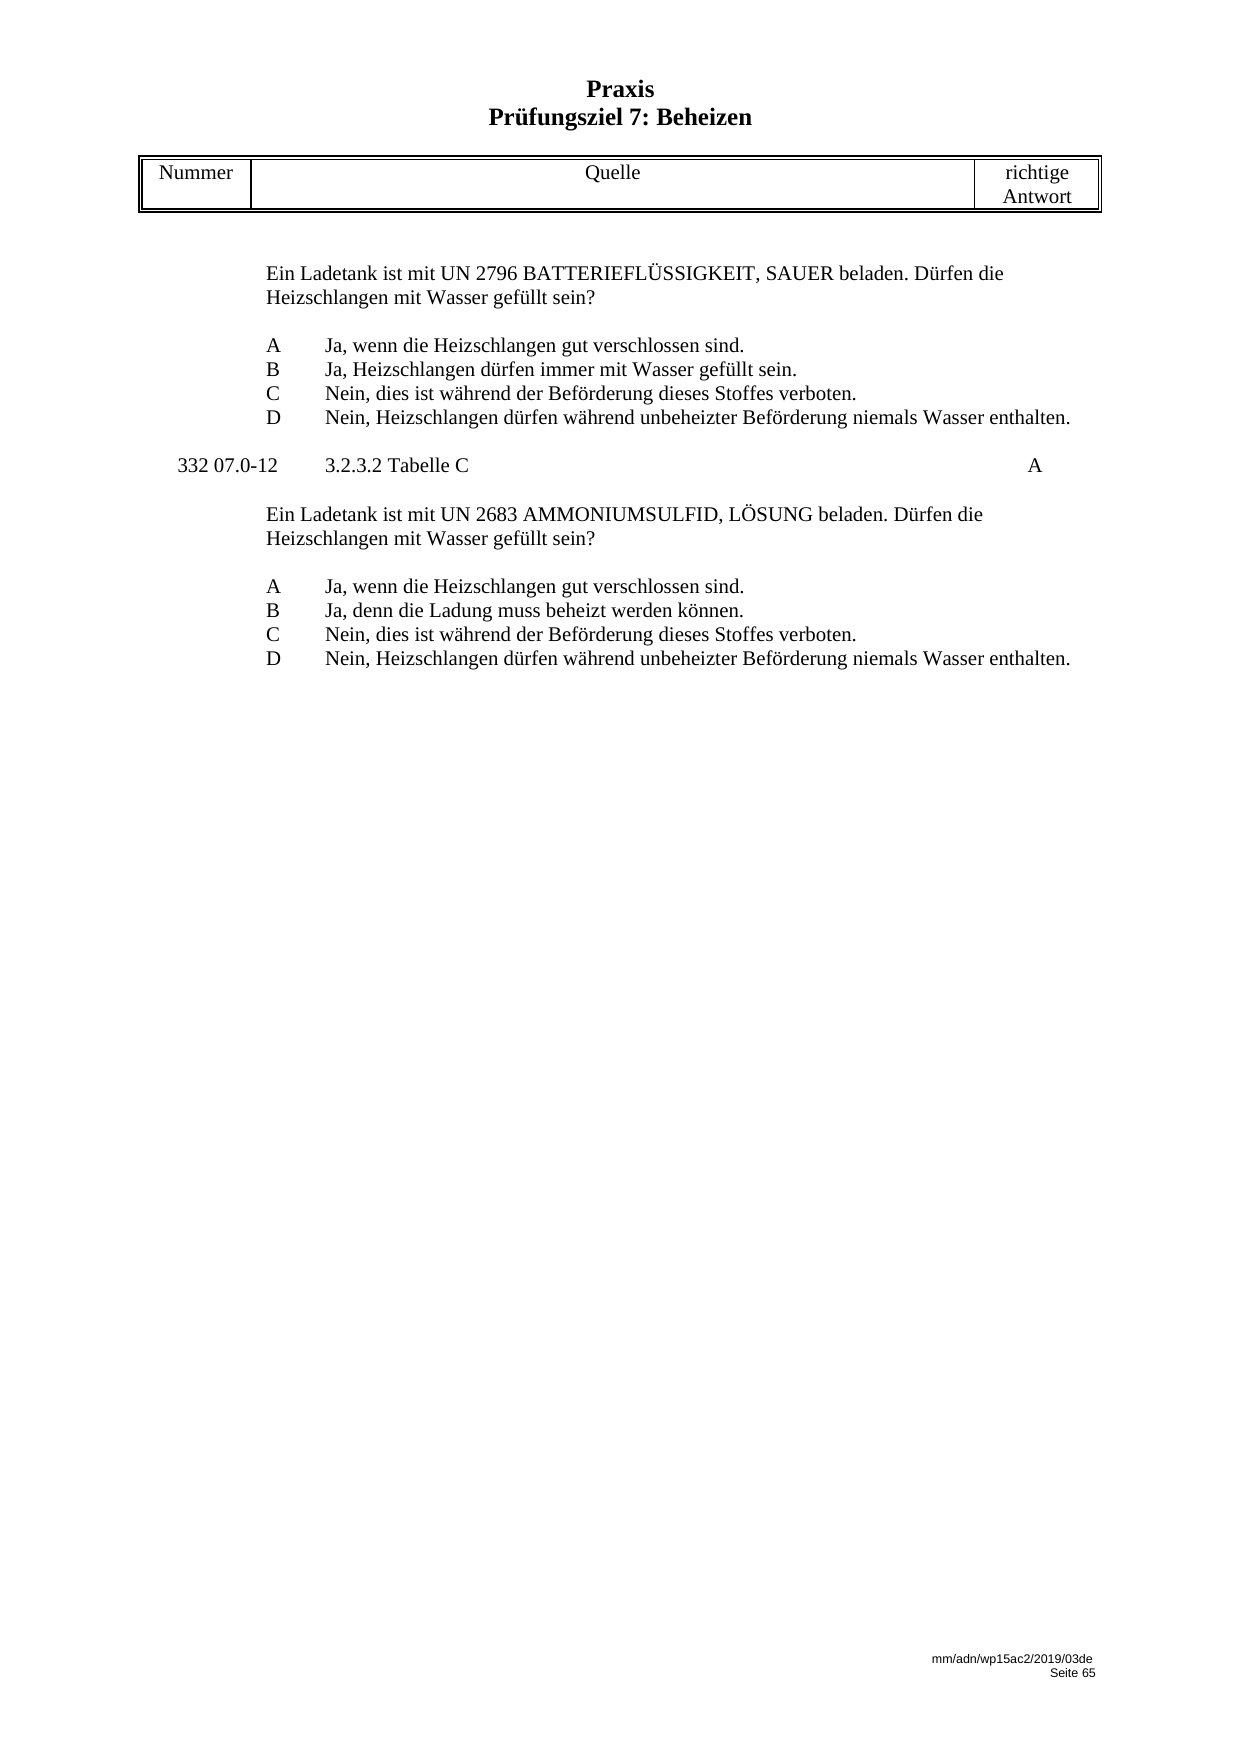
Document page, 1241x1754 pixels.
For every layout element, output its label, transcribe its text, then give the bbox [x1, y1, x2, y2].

text Ein Ladetank ist mit UN 2796 BATTERIEFLÜSSIGKEIT, SAUER beladen. Dürfen die Heizschlangen mit Wasser gefüllt sein? [148, 261, 1093, 309]
text 332 07.0-12 3.2.3.2 Tabelle C A [148, 453, 1093, 477]
text Ein Ladetank ist mit UN 2683 AMMONIUMSULFID, LÖSUNG beladen. Dürfen die Heizschlangen mit Wasser gefüllt sein? [148, 502, 1093, 550]
text B Ja, Heizschlangen dürfen immer mit Wasser gefüllt sein. [148, 357, 1093, 381]
text D Nein, Heizschlangen dürfen während unbeheizter Beförderung niemals Wasser enthalten. [148, 405, 1093, 429]
text A Ja, wenn die Heizschlangen gut verschlossen sind. [148, 574, 1093, 598]
text B Ja, denn die Ladung muss beheizt werden können. [148, 598, 1093, 622]
text C Nein, dies ist während der Beförderung dieses Stoffes verboten. [148, 622, 1093, 646]
text A Ja, wenn die Heizschlangen gut verschlossen sind. [148, 333, 1093, 357]
text D Nein, Heizschlangen dürfen während unbeheizter Beförderung niemals Wasser enthalten. [148, 646, 1093, 670]
text C Nein, dies ist während der Beförderung dieses Stoffes verboten. [148, 381, 1093, 405]
